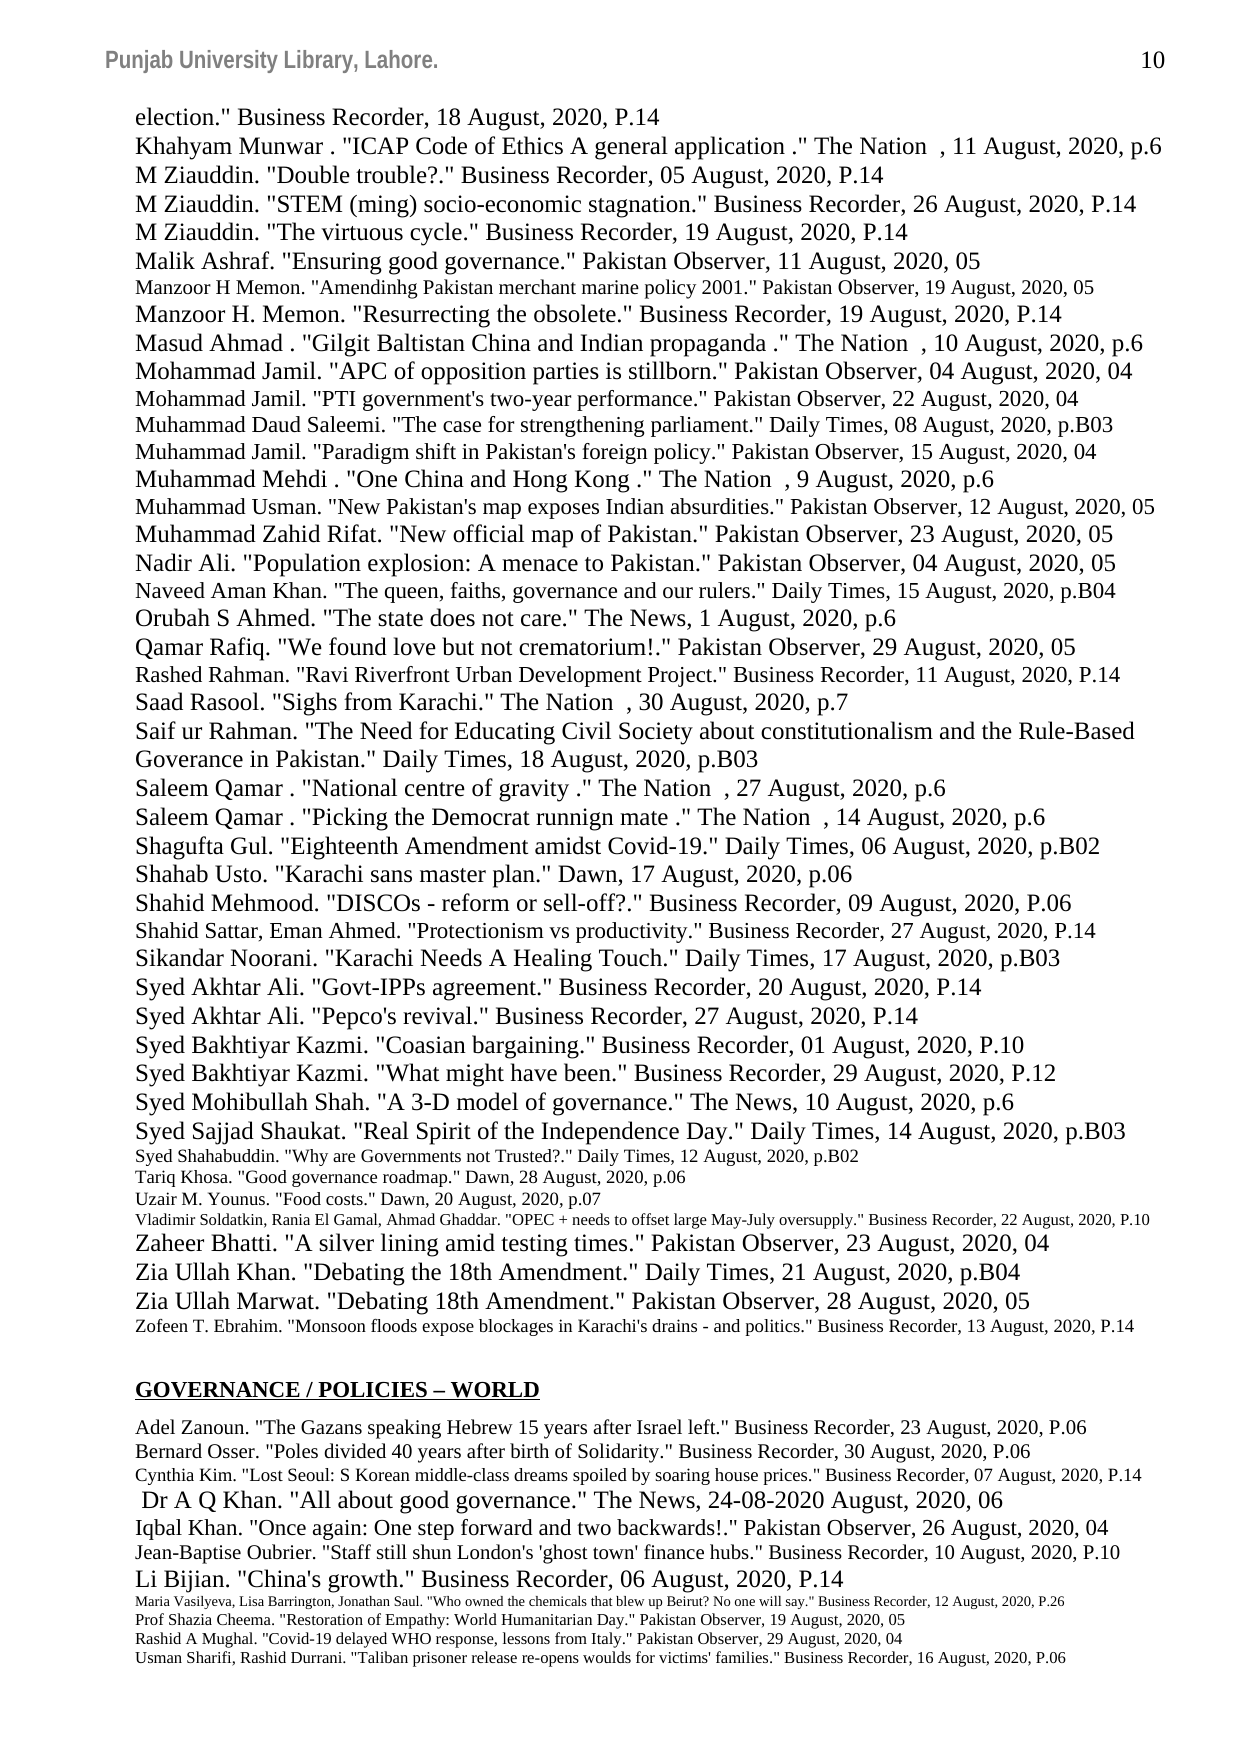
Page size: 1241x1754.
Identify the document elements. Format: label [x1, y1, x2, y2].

table_cell [124, 103, 1174, 1376]
table_cell [124, 1376, 1174, 1667]
